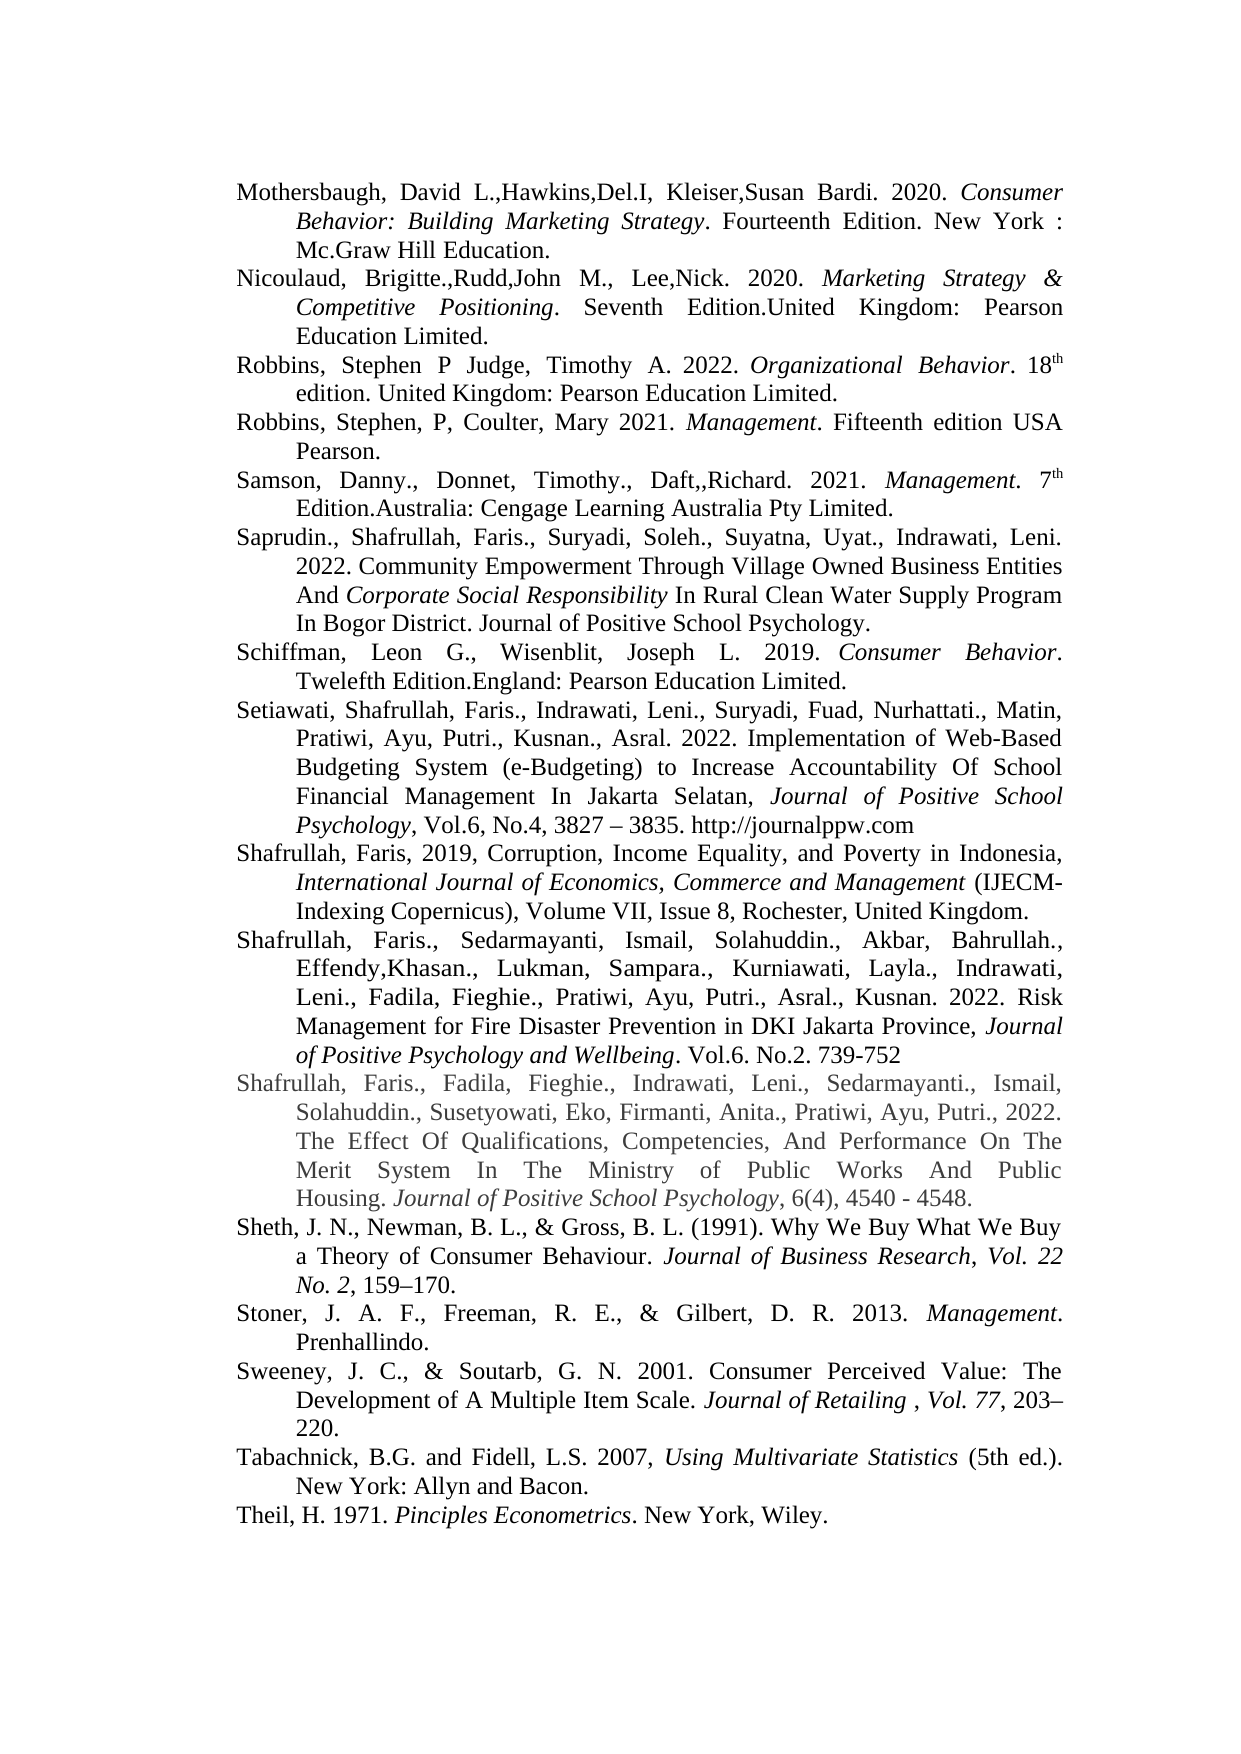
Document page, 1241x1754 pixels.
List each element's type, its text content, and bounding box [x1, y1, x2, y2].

title Setiawati, Shafrullah, Faris., Indrawati, Leni., Suryadi, Fuad, Nurhattati., Matin, Pratiwi, Ayu, Putri., Kusnan., Asral. 2022. Implementation of Web-Based Budgeting System (e-Budgeting) to Increase Accountability Of School Financial Management In Jakarta Selatan, Journal of Positive School Psychology, Vol.6, No.4, 3827 – 3835. http://journalppw.com [236, 695, 1063, 838]
text Theil, H. 1971. Pinciples Econometrics. New York, Wiley. [236, 1500, 1063, 1528]
text Robbins, Stephen, P, Coulter, Mary 2021. Management. Fifteenth edition USA Pearson. [236, 407, 1063, 465]
text Tabachnick, B.G. and Fidell, L.S. 2007, Using Multivariate Statistics (5th ed.). New York: Allyn and Bacon. [236, 1442, 1063, 1500]
text Stoner, J. A. F., Freeman, R. E., & Gilbert, D. R. 2013. Management. Prenhallindo. [236, 1298, 1063, 1356]
text Shafrullah, Faris., Sedarmayanti, Ismail, Solahuddin., Akbar, Bahrullah., Effendy,Khasan., Lukman, Sampara., Kurniawati, Layla., Indrawati, Leni., Fadila, Fieghie., Pratiwi, Ayu, Putri., Asral., Kusnan. 2022. Risk Management for Fire Disaster Prevention in DKI Jakarta Province, Journal of Positive Psychology and Wellbeing. Vol.6. No.2. 739-752 [236, 925, 1063, 1068]
text Samson, Danny., Donnet, Timothy., Daft,,Richard. 2021. Management. 7th Edition.Australia: Cengage Learning Australia Pty Limited. [236, 465, 1063, 522]
text Nicoulaud, Brigitte.,Rudd,John M., Lee,Nick. 2020. Marketing Strategy & Competitive Positioning. Seventh Edition.United Kingdom: Pearson Education Limited. [236, 263, 1063, 350]
text Saprudin., Shafrullah, Faris., Suryadi, Soleh., Suyatna, Uyat., Indrawati, Leni. 2022. Community Empowerment Through Village Owned Business Entities And Corporate Social Responsibility In Rural Clean Water Supply Program In Bogor District. Journal of Positive School Psychology. [236, 522, 1063, 637]
title Shafrullah, Faris, 2019, Corruption, Income Equality, and Poverty in Indonesia, International Journal of Economics, Commerce and Management (IJECM-Indexing Copernicus), Volume VII, Issue 8, Rochester, United Kingdom. [236, 838, 1063, 925]
text Sheth, J. N., Newman, B. L., & Gross, B. L. (1991). Why We Buy What We Buy a Theory of Consumer Behaviour. Journal of Business Research, Vol. 22 No. 2, 159–170. [236, 1212, 1063, 1298]
text Sweeney, J. C., & Soutarb, G. N. 2001. Consumer Perceived Value: The Development of A Multiple Item Scale. Journal of Retailing , Vol. 77, 203–220. [236, 1356, 1063, 1442]
text Robbins, Stephen P Judge, Timothy A. 2022. Organizational Behavior. 18th edition. United Kingdom: Pearson Education Limited. [236, 350, 1063, 407]
text Mothersbaugh, David L.,Hawkins,Del.I, Kleiser,Susan Bardi. 2020. Consumer Behavior: Building Marketing Strategy. Fourteenth Edition. New York : Mc.Graw Hill Education. [236, 177, 1063, 263]
text Shafrullah, Faris., Fadila, Fieghie., Indrawati, Leni., Sedarmayanti., Ismail, Solahuddin., Susetyowati, Eko, Firmanti, Anita., Pratiwi, Ayu, Putri., 2022. The Effect Of Qualifications, Competencies, And Performance On The Merit System In The Ministry of Public Works And Public Housing. Journal of Positive School Psychology, 6(4), 4540 - 4548. [236, 1097, 1063, 1212]
text Schiffman, Leon G., Wisenblit, Joseph L. 2019. Consumer Behavior. Twelefth Edition.England: Pearson Education Limited. [236, 637, 1063, 695]
